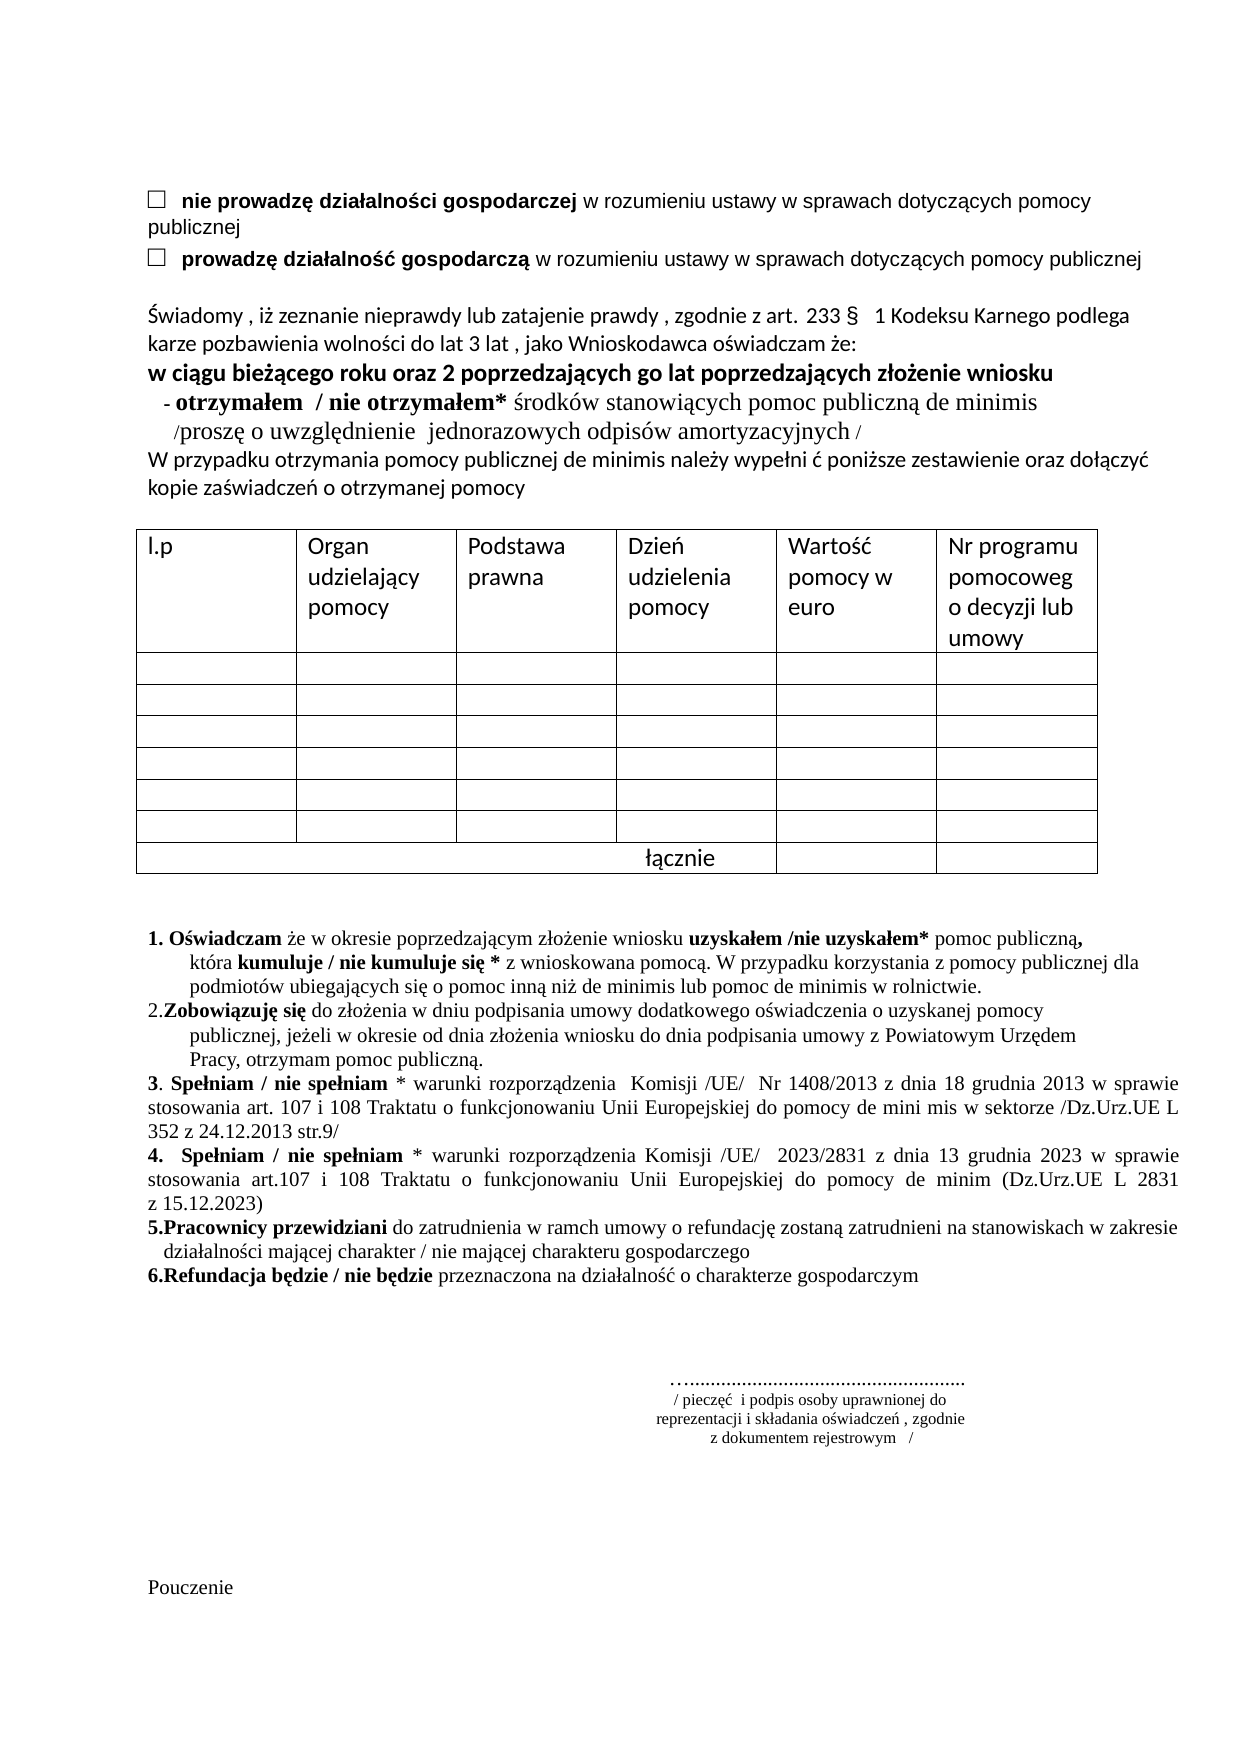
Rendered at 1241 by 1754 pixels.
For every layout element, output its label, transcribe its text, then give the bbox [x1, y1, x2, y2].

table_cell [137, 811, 296, 842]
table_cell [937, 716, 1097, 747]
table_cell [137, 685, 296, 715]
text która kumuluje / nie kumuluje się * z wnioskowana pomocą. W przypadku korzystania z pomocy publicznej dla [148, 950, 1181, 974]
table_cell [777, 780, 936, 810]
text 4. Spełniam / nie spełniam * warunki rozporządzenia Komisji /UE/ 2023/2831 z dnia 13 grudnia 2023 w sprawie stosowania art.107 i 108 Traktatu o funkcjonowaniu Unii Europejskiej do pomocy de minim (Dz.Urz.UE L 2831 z 15.12.2023) [148, 1143, 1181, 1215]
table_cell [297, 748, 456, 778]
text Pracy, otrzymam pomoc publiczną. [148, 1047, 1181, 1071]
table_header Dzień udzielenia pomocy [617, 530, 776, 652]
text w ciągu bieżącego roku oraz 2 poprzedzających go lat poprzedzających złożenie wniosku [148, 357, 1181, 387]
table_cell [777, 716, 936, 747]
table_cell [777, 811, 936, 842]
table_cell [617, 716, 776, 747]
text z dokumentem rejestrowym / [148, 1428, 1181, 1447]
table_cell [457, 653, 616, 684]
table_header Wartość pomocy w euro [777, 530, 936, 652]
text □ nie prowadzę działalności gospodarczej w rozumieniu ustawy w sprawach dotyczących pomocy publicznej [148, 181, 1181, 239]
table_header Nr programu pomocowego decyzji lub umowy [937, 530, 1097, 652]
table_cell [617, 685, 776, 715]
text / pieczęć i podpis osoby uprawnionej do [148, 1390, 1181, 1409]
text Pouczenie [148, 1575, 1181, 1599]
table_cell [297, 780, 456, 810]
table_cell [617, 653, 776, 684]
table_cell [457, 780, 616, 810]
text - otrzymałem / nie otrzymałem* środków stanowiących pomoc publiczną de minimis [148, 387, 1181, 416]
table_header l.p [137, 530, 296, 652]
table_cell [297, 685, 456, 715]
text podmiotów ubiegających się o pomoc inną niż de minimis lub pomoc de minimis w rolnictwie. [148, 974, 1181, 998]
table_cell [937, 748, 1097, 778]
table_cell [777, 653, 936, 684]
table_cell [297, 653, 456, 684]
table_cell [457, 748, 616, 778]
table_cell [777, 748, 936, 778]
table_cell [457, 685, 616, 715]
table_cell [137, 716, 296, 747]
table_cell [777, 843, 936, 873]
table_cell [617, 748, 776, 778]
table_cell [297, 716, 456, 747]
table_cell [777, 685, 936, 715]
text □ prowadzę działalność gospodarczą w rozumieniu ustawy w sprawach dotyczących pomocy publicznej [148, 239, 1181, 272]
text działalności mającej charakter / nie mającej charakteru gospodarczego [148, 1239, 1181, 1263]
text …..................................................... [148, 1366, 1181, 1390]
table_cell [137, 780, 296, 810]
text reprezentacji i składania oświadczeń , zgodnie [148, 1409, 1181, 1428]
table_cell [617, 780, 776, 810]
table_cell [937, 653, 1097, 684]
text 1. Oświadczam że w okresie poprzedzającym złożenie wniosku uzyskałem /nie uzyskałem* pomoc publiczną, [148, 926, 1181, 950]
table_cell łącznie [137, 843, 776, 873]
text /proszę o uwzględnienie jednorazowych odpisów amortyzacyjnych / [148, 416, 1181, 445]
text W przypadku otrzymania pomocy publicznej de minimis należy wypełni ć poniższe zestawienie oraz dołączyć kopie zaświadczeń o otrzymanej pomocy [148, 445, 1181, 501]
table_cell [937, 843, 1097, 873]
table_cell [937, 685, 1097, 715]
table_cell [137, 653, 296, 684]
table_cell [457, 716, 616, 747]
table_cell [617, 811, 776, 842]
text 3. Spełniam / nie spełniam * warunki rozporządzenia Komisji /UE/ Nr 1408/2013 z dnia 18 grudnia 2013 w sprawie stosowania art. 107 i 108 Traktatu o funkcjonowaniu Unii Europejskiej do pomocy de mini mis w sektorze /Dz.Urz.UE L 352 z 24.12.2013 str.9/ [148, 1071, 1181, 1143]
table_cell [937, 780, 1097, 810]
text Świadomy , iż zeznanie nieprawdy lub zatajenie prawdy , zgodnie z art. 233 § 1 Kodeksu Karnego podlega karze pozbawienia wolności do lat 3 lat , jako Wnioskodawca oświadczam że: [148, 301, 1181, 357]
table_cell [297, 811, 456, 842]
table_cell [137, 748, 296, 778]
table_cell [937, 811, 1097, 842]
text 5.Pracownicy przewidziani do zatrudnienia w ramch umowy o refundację zostaną zatrudnieni na stanowiskach w zakresie [148, 1215, 1181, 1239]
table_header Podstawa prawna [457, 530, 616, 652]
text publicznej, jeżeli w okresie od dnia złożenia wniosku do dnia podpisania umowy z Powiatowym Urzędem [148, 1022, 1181, 1047]
text 2.Zobowiązuję się do złożenia w dniu podpisania umowy dodatkowego oświadczenia o uzyskanej pomocy [148, 998, 1181, 1022]
table_header Organ udzielający pomocy [297, 530, 456, 652]
table_cell [457, 811, 616, 842]
text 6.Refundacja będzie / nie będzie przeznaczona na działalność o charakterze gospodarczym [148, 1263, 1181, 1287]
